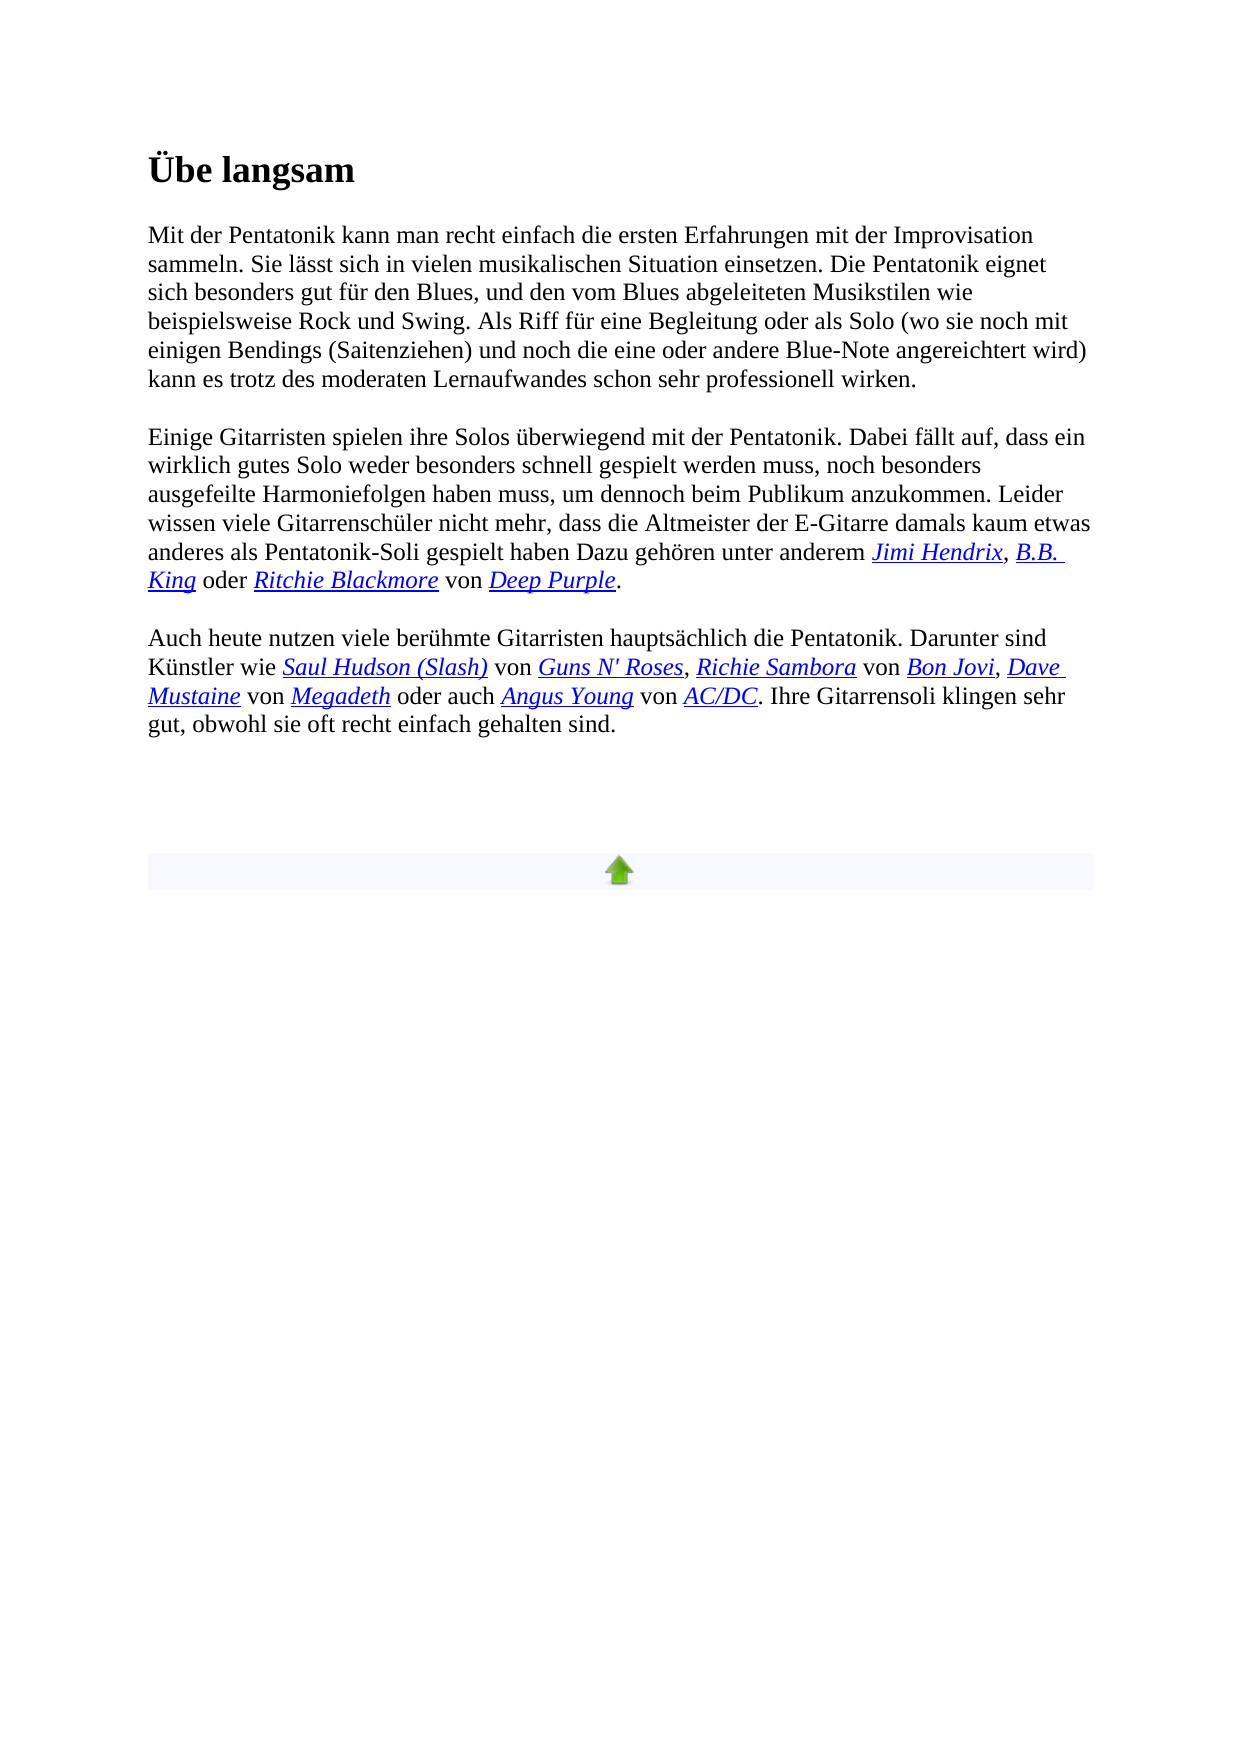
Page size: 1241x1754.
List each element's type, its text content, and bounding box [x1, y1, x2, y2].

text Auch heute nutzen viele berühmte Gitarristen hauptsächlich die Pentatonik. Darunter sind Künstler wie Saul Hudson (Slash) von Guns N' Roses, Richie Sambora von Bon Jovi, Dave Mustaine von Megadeth oder auch Angus Young von AC/DC. Ihre Gitarrensoli klingen sehr gut, obwohl sie oft recht einfach gehalten sind. [148, 623, 1093, 738]
text Einige Gitarristen spielen ihre Solos überwiegend mit der Pentatonik. Dabei fällt auf, dass ein wirklich gutes Solo weder besonders schnell gespielt werden muss, noch besonders ausgefeilte Harmoniefolgen haben muss, um dennoch beim Publikum anzukommen. Leider wissen viele Gitarrenschüler nicht mehr, dass die Altmeister der E-Gitarre damals kaum etwas anderes als Pentatonik-Soli gespielt haben Dazu gehören unter anderem Jimi Hendrix, B.B. King oder Ritchie Blackmore von Deep Purple. [148, 422, 1093, 594]
text Mit der Pentatonik kann man recht einfach die ersten Erfahrungen mit der Improvisation sammeln. Sie lässt sich in vielen musikalischen Situation einsetzen. Die Pentatonik eignet sich besonders gut für den Blues, und den vom Blues abgeleiteten Musikstilen wie beispielsweise Rock und Swing. Als Riff für eine Begleitung oder als Solo (wo sie noch mit einigen Bendings (Saitenziehen) und noch die eine oder andere Blue-Note angereichtert wird) kann es trotz des moderaten Lernaufwandes schon sehr professionell wirken. [148, 220, 1093, 392]
picture [601, 852, 639, 891]
text Übe langsam [148, 148, 1093, 191]
